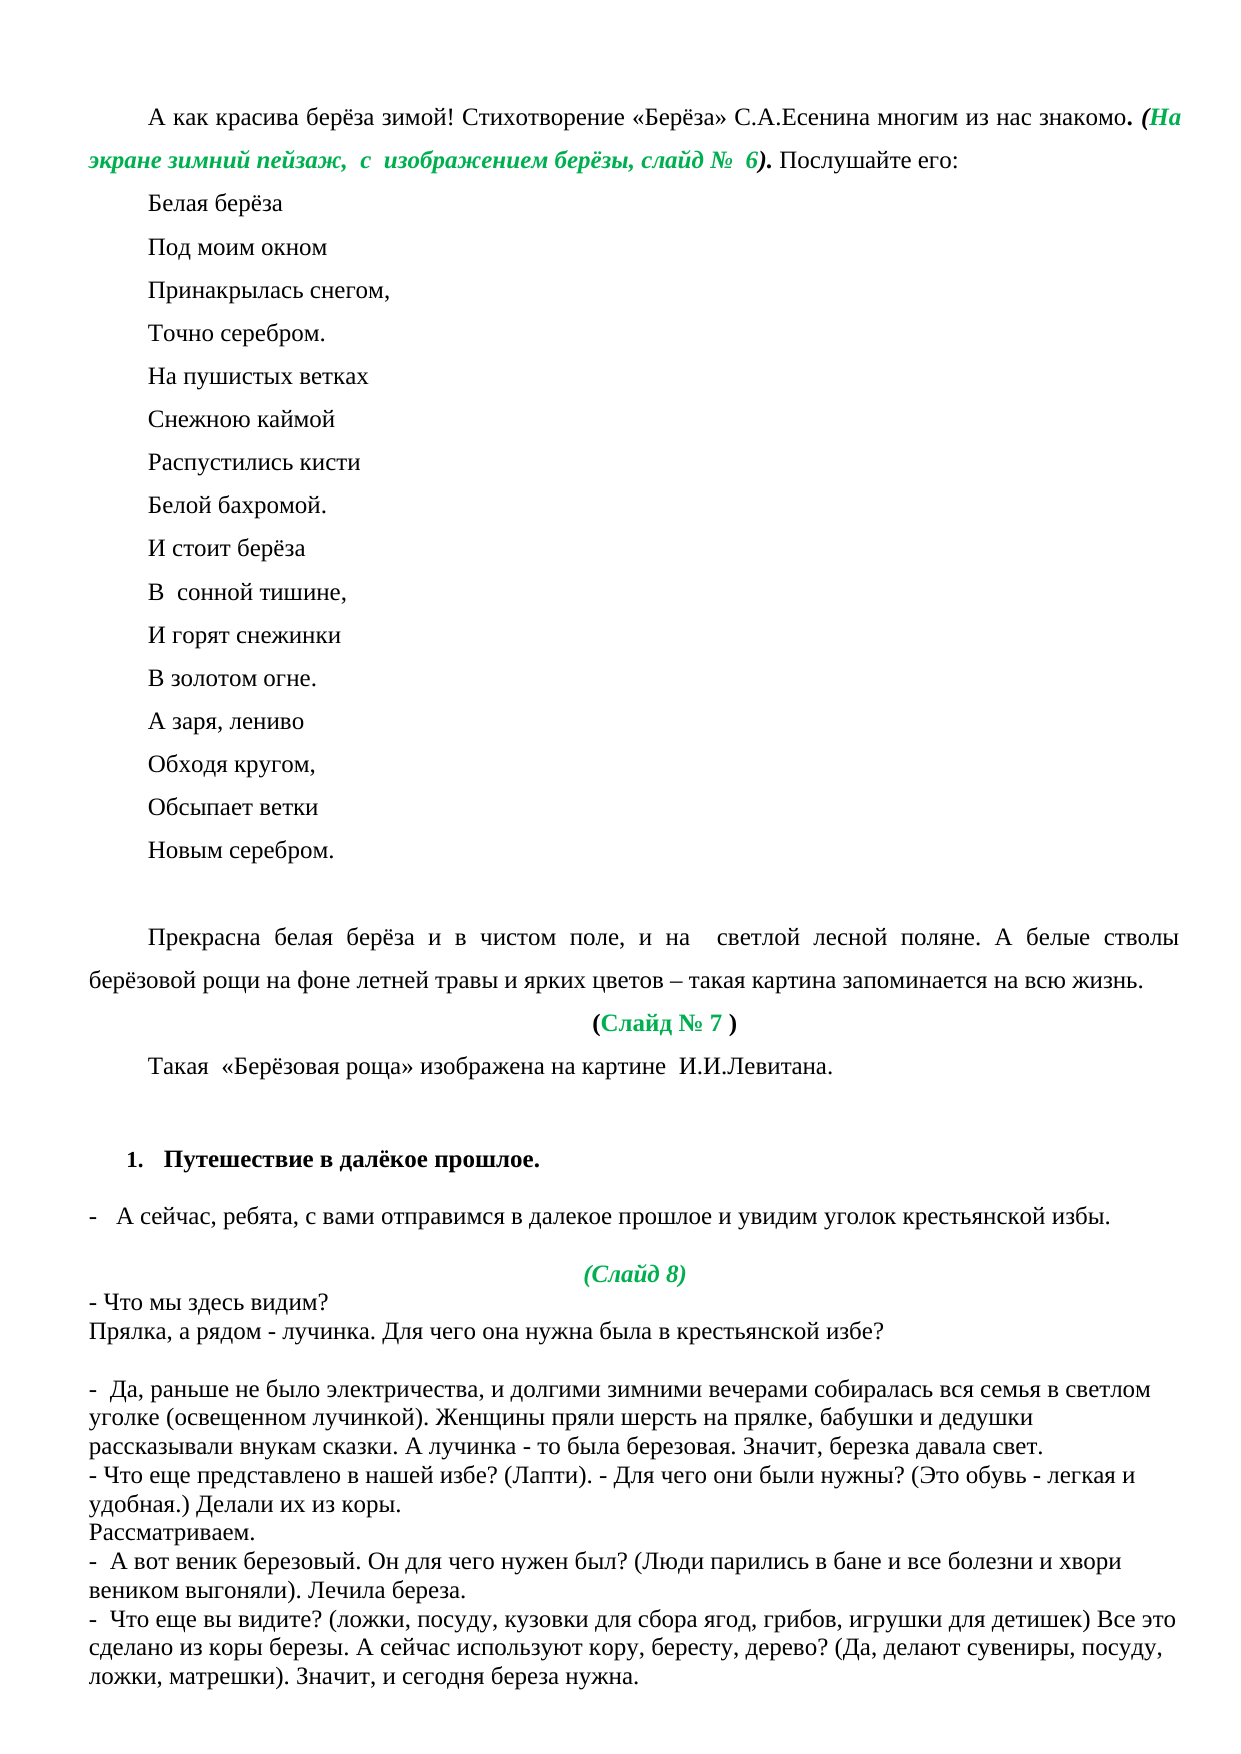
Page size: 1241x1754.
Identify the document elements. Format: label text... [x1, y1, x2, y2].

list В золотом огне. [89, 663, 1181, 692]
list На пушистых ветках [89, 361, 1181, 390]
text - Что мы здесь видим? [89, 1287, 1181, 1316]
list А как красива берёза зимой! Стихотворение «Берёза» С.А.Есенина многим из нас знакомо. (На экране зимний пейзаж, с изображением берёзы, слайд № 6). Послушайте его: [89, 102, 1181, 174]
list Обходя кругом, [89, 749, 1181, 778]
list В сонной тишине, [89, 577, 1181, 605]
list Принакрылась снегом, [89, 275, 1181, 303]
text - Что еще вы видите? (ложки, посуду, кузовки для сбора ягод, грибов, игрушки для детишек) Все это сделано из коры березы. А сейчас используют кору, бересту, дерево? (Да, делают сувениры, посуду, ложки, матрешки). Значит, и сегодня береза нужна. [89, 1604, 1181, 1690]
list Распустились кисти [89, 447, 1181, 476]
list Белой бахромой. [89, 490, 1181, 519]
list И горят снежинки [89, 620, 1181, 648]
list И стоит берёза [89, 533, 1181, 562]
list Белая берёза [89, 188, 1181, 217]
list (Слайд № 7 ) [89, 1008, 1181, 1037]
list Обсыпает ветки [89, 792, 1181, 821]
text Рассматриваем. [89, 1517, 1181, 1546]
list Под моим окном [89, 232, 1181, 260]
text (Слайд 8) [89, 1259, 1181, 1287]
text - Да, раньше не было электричества, и долгими зимними вечерами собиралась вся семья в светлом уголке (освещенном лучинкой). Женщины пряли шерсть на прялке, бабушки и дедушки рассказывали внукам сказки. А лучинка - то была березовая. Значит, березка давала свет. [89, 1374, 1181, 1460]
list Точно серебром. [89, 318, 1181, 347]
text - Что еще представлено в нашей избе? (Лапти). - Для чего они были нужны? (Это обувь - легкая и удобная.) Делали их из коры. [89, 1460, 1181, 1517]
list Снежною каймой [89, 404, 1181, 433]
list Путешествие в далёкое прошлое. [126, 1144, 1181, 1172]
text - А сейчас, ребята, с вами отправимся в далекое прошлое и увидим уголок крестьянской избы. [89, 1201, 1181, 1230]
list Прекрасна белая берёза и в чистом поле, и на светлой лесной поляне. А белые стволы берёзовой рощи на фоне летней травы и ярких цветов – такая картина запоминается на всю жизнь. [89, 922, 1181, 993]
text - А вот веник березовый. Он для чего нужен был? (Люди парились в бане и все болезни и хвори веником выгоняли). Лечила береза. [89, 1546, 1181, 1604]
list А заря, лениво [89, 706, 1181, 735]
list Новым серебром. [89, 835, 1181, 864]
list Такая «Берёзовая роща» изображена на картине И.И.Левитана. [89, 1051, 1181, 1080]
text Прялка, а рядом - лучинка. Для чего она нужна была в крестьянской избе? [89, 1316, 1181, 1345]
